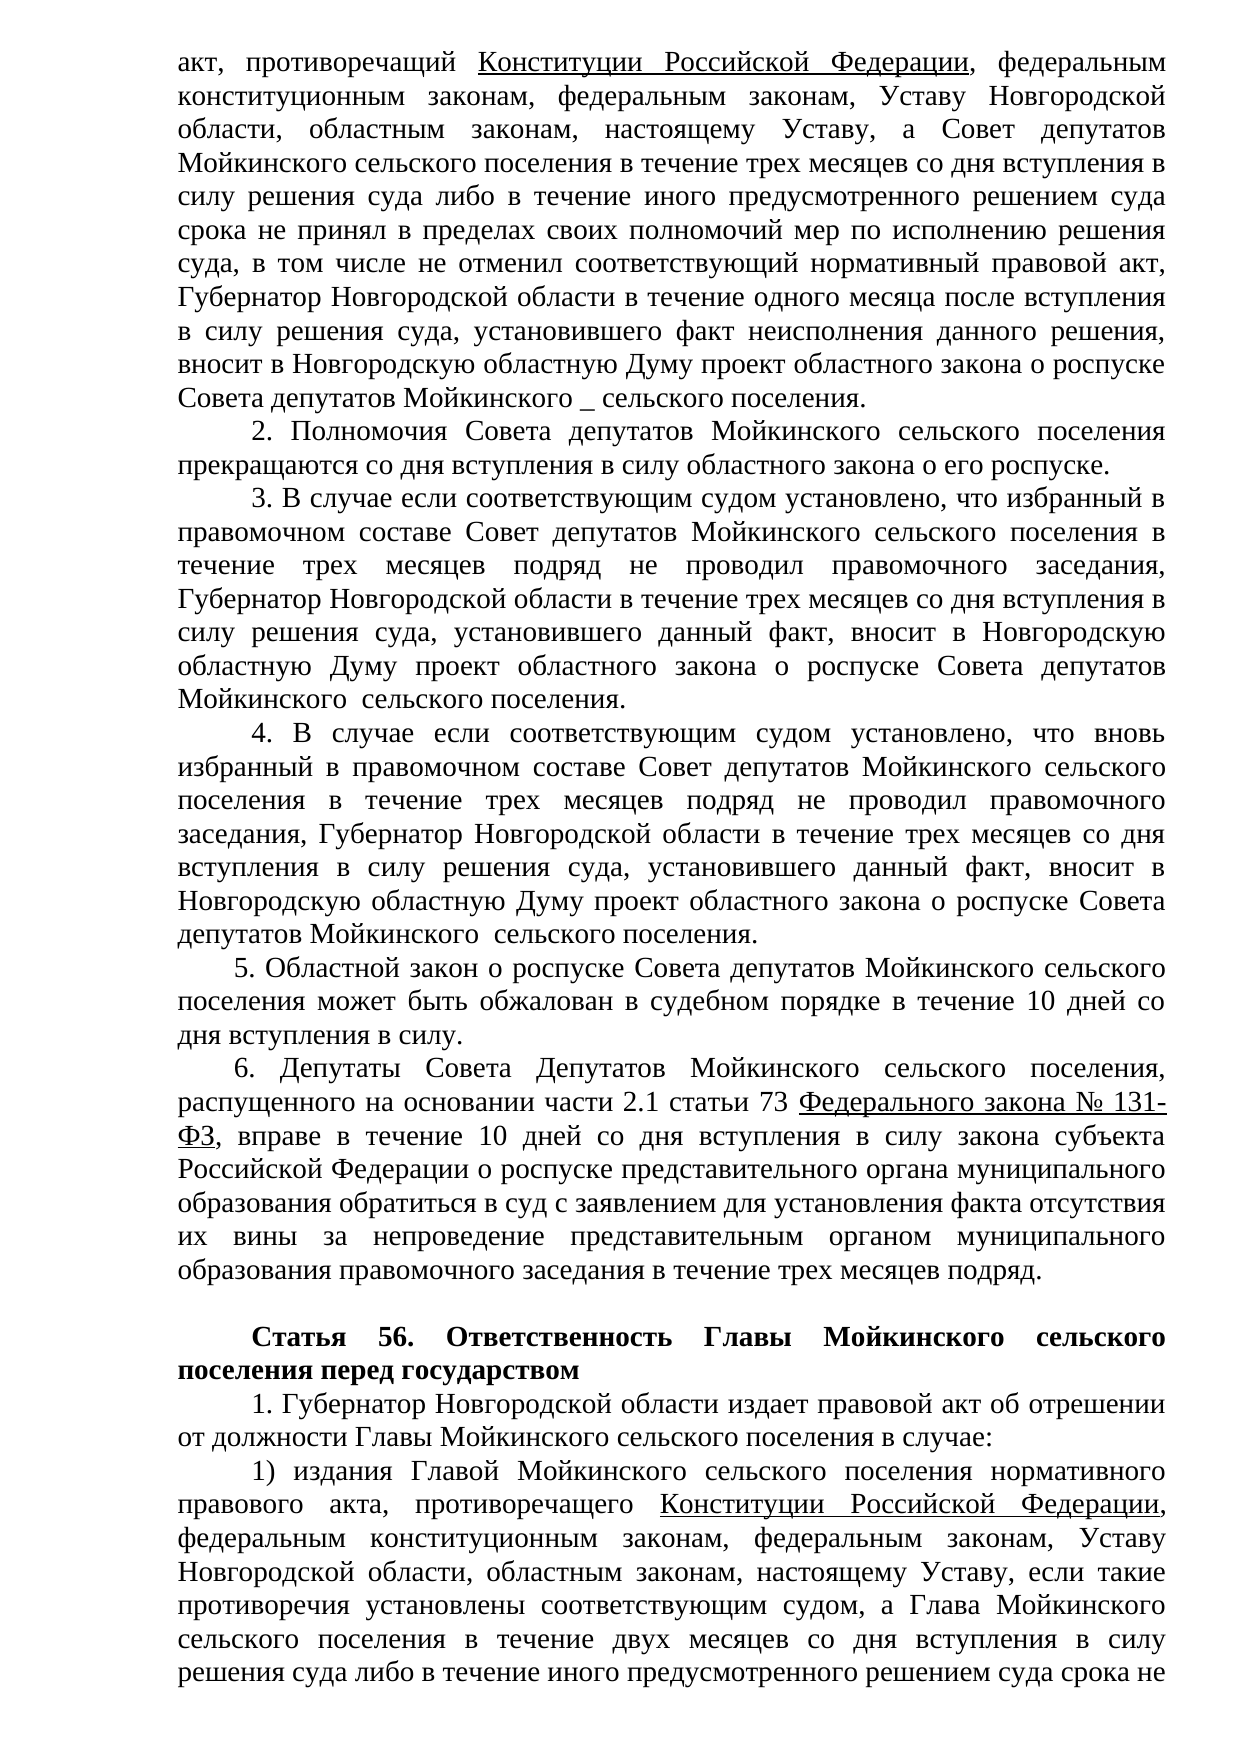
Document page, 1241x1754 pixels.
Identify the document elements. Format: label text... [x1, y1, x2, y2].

text 5. Областной закон о роспуске Совета депутатов Мойкинского сельского поселения может быть обжалован в судебном порядке в течение 10 дней со дня вступления в силу. [177, 950, 1167, 1051]
text 4. В случае если соответствующим судом установлено, что вновь избранный в правомочном составе Совет депутатов Мойкинского сельского поселения в течение трех месяцев подряд не проводил правомочного заседания, Губернатор Новгородской области в течение трех месяцев со дня вступления в силу решения суда, установившего данный факт, вносит в Новгородскую областную Думу проект областного закона о роспуске Совета депутатов Мойкинского сельского поселения. [177, 715, 1167, 950]
text Статья 56. Ответственность Главы Мойкинского сельского поселения перед государством [177, 1319, 1167, 1386]
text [177, 1453, 1167, 1688]
text 3. В случае если соответствующим судом установлено, что избранный в правомочном составе Совет депутатов Мойкинского сельского поселения в течение трех месяцев подряд не проводил правомочного заседания, Губернатор Новгородской области в течение трех месяцев со дня вступления в силу решения суда, установившего данный факт, вносит в Новгородскую областную Думу проект областного закона о роспуске Совета депутатов Мойкинского сельского поселения. [177, 480, 1167, 715]
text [177, 44, 1167, 413]
text 6. Депутаты Совета Депутатов Мойкинского сельского поселения, распущенного на основании части 2.1 статьи 73 Федерального закона № 131-ФЗ, вправе в течение 10 дней со дня вступления в силу закона субъекта Российской Федерации о роспуске представительного органа муниципального образования обратиться в суд с заявлением для установления факта отсутствия их вины за непроведение представительным органом муниципального образования правомочного заседания в течение трех месяцев подряд. [177, 1051, 1167, 1285]
text 2. Полномочия Совета депутатов Мойкинского сельского поселения прекращаются со дня вступления в силу областного закона о его роспуске. [177, 413, 1167, 480]
text 1. Губернатор Новгородской области издает правовой акт об отрешении от должности Главы Мойкинского сельского поселения в случае: [177, 1386, 1167, 1453]
